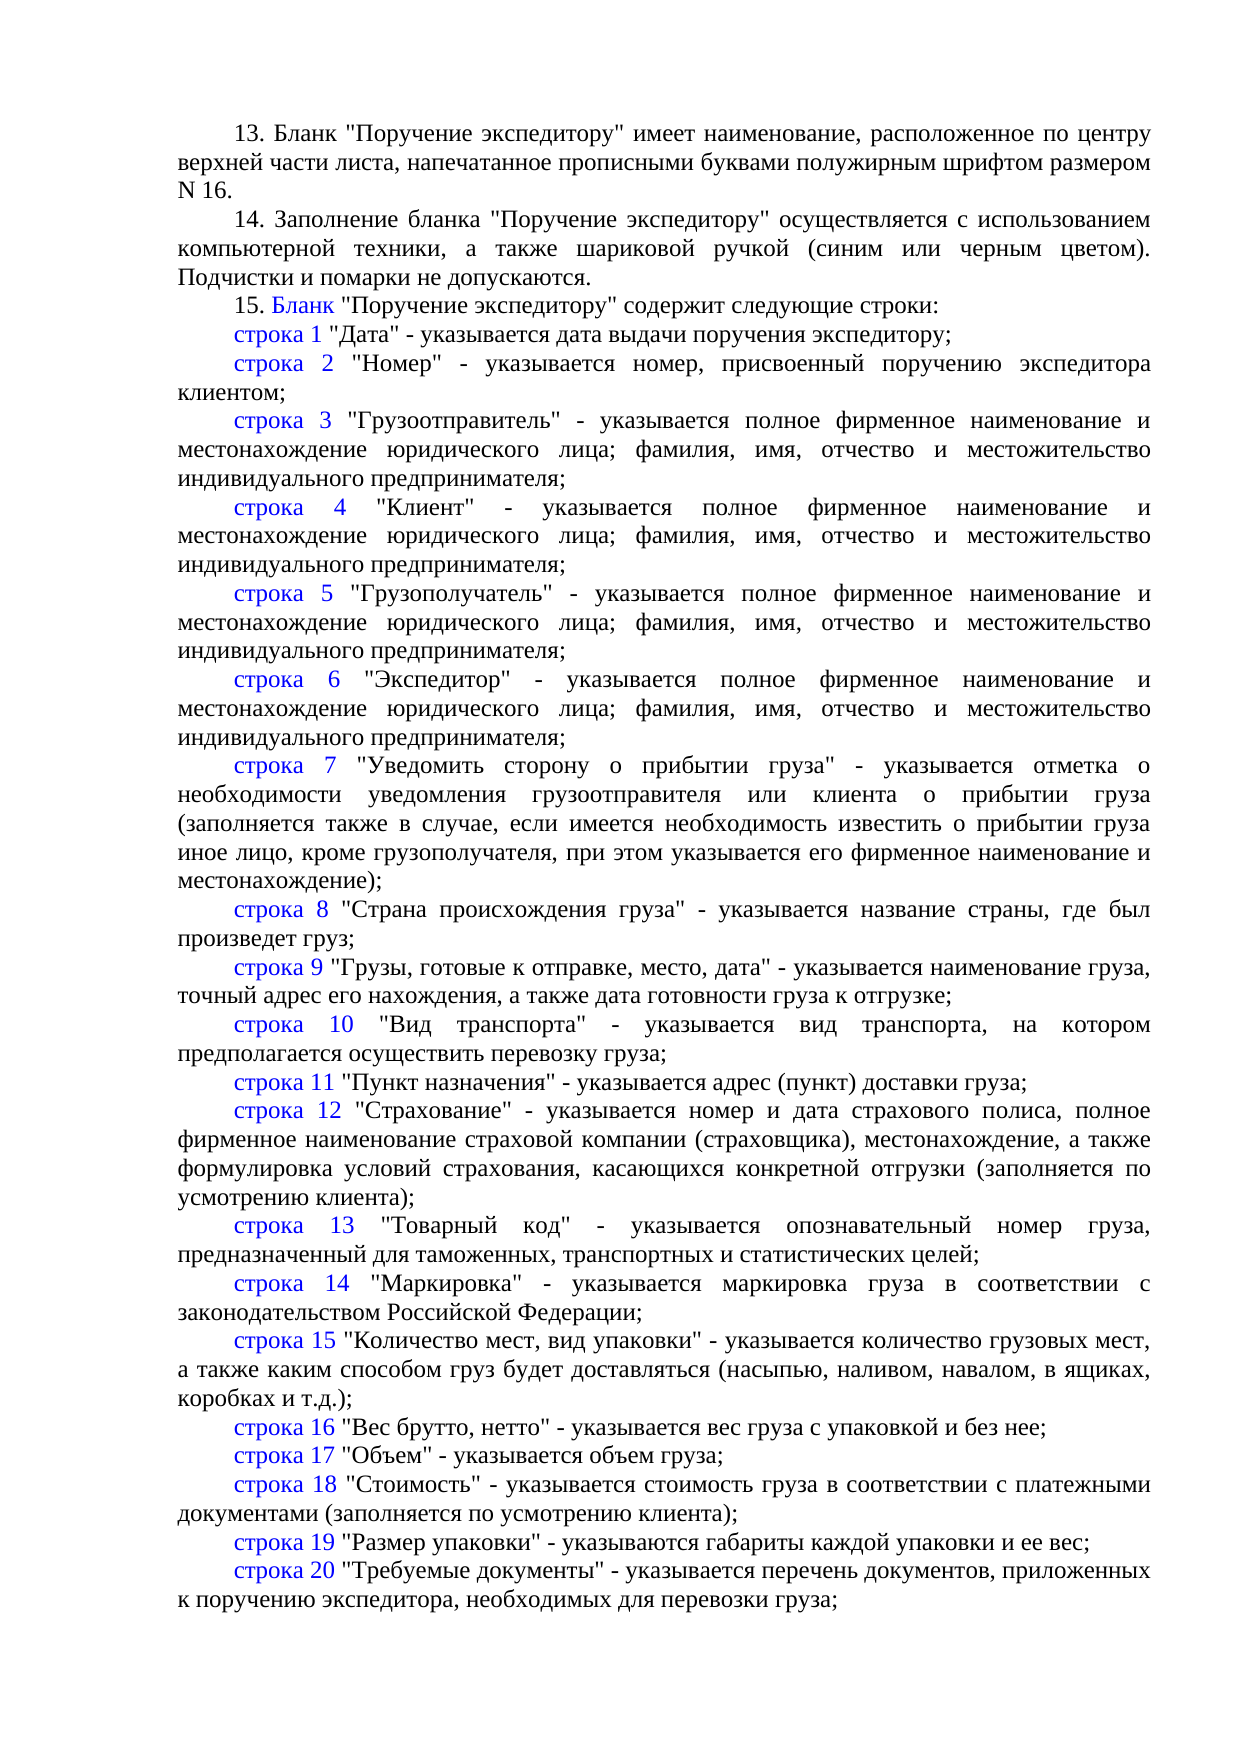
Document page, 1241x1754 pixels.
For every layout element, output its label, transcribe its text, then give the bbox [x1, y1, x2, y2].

text строка 2 "Номер" - указывается номер, присвоенный поручению экспедитора клиентом; [177, 348, 1152, 406]
text строка 9 "Грузы, готовые к отправке, место, дата" - указывается наименование груза, точный адрес его нахождения, а также дата готовности груза к отгрузке; [177, 952, 1152, 1009]
text строка 14 "Маркировка" - указывается маркировка груза в соответствии с законодательством Российской Федерации; [177, 1268, 1152, 1326]
text строка 10 "Вид транспорта" - указывается вид транспорта, на котором предполагается осуществить перевозку груза; [177, 1009, 1152, 1067]
text строка 18 "Стоимость" - указывается стоимость груза в соответствии с платежными документами (заполняется по усмотрению клиента); [177, 1469, 1152, 1527]
text строка 15 "Количество мест, вид упаковки" - указывается количество грузовых мест, а также каким способом груз будет доставляться (насыпью, наливом, навалом, в ящиках, коробках и т.д.); [177, 1326, 1152, 1412]
text строка 16 "Вес брутто, нетто" - указывается вес груза с упаковкой и без нее; [177, 1412, 1152, 1441]
text строка 12 "Страхование" - указывается номер и дата страхового полиса, полное фирменное наименование страховой компании (страховщика), местонахождение, а также формулировка условий страхования, касающихся конкретной отгрузки (заполняется по усмотрению клиента); [177, 1096, 1152, 1211]
text строка 7 "Уведомить сторону о прибытии груза" - указывается отметка о необходимости уведомления грузоотправителя или клиента о прибытии груза (заполняется также в случае, если имеется необходимость известить о прибытии груза иное лицо, кроме грузополучателя, при этом указывается его фирменное наименование и местонахождение); [177, 751, 1152, 894]
text строка 17 "Объем" - указывается объем груза; [177, 1441, 1152, 1469]
text строка 5 "Грузополучатель" - указывается полное фирменное наименование и местонахождение юридического лица; фамилия, имя, отчество и местожительство индивидуального предпринимателя; [177, 578, 1152, 664]
text строка 3 "Грузоотправитель" - указывается полное фирменное наименование и местонахождение юридического лица; фамилия, имя, отчество и местожительство индивидуального предпринимателя; [177, 406, 1152, 492]
text строка 8 "Страна происхождения груза" - указывается название страны, где был произведет груз; [177, 894, 1152, 952]
text строка 4 "Клиент" - указывается полное фирменное наименование и местонахождение юридического лица; фамилия, имя, отчество и местожительство индивидуального предпринимателя; [177, 492, 1152, 578]
text строка 6 "Экспедитор" - указывается полное фирменное наименование и местонахождение юридического лица; фамилия, имя, отчество и местожительство индивидуального предпринимателя; [177, 664, 1152, 751]
text 15. Бланк "Поручение экспедитору" содержит следующие строки: [177, 291, 1152, 319]
text строка 11 "Пункт назначения" - указывается адрес (пункт) доставки груза; [177, 1067, 1152, 1096]
text строка 1 "Дата" - указывается дата выдачи поручения экспедитору; [177, 319, 1152, 348]
text строка 19 "Размер упаковки" - указываются габариты каждой упаковки и ее вес; [177, 1527, 1152, 1556]
text 14. Заполнение бланка "Поручение экспедитору" осуществляется с использованием компьютерной техники, а также шариковой ручкой (синим или черным цветом). Подчистки и помарки не допускаются. [177, 204, 1152, 291]
text строка 13 "Товарный код" - указывается опознавательный номер груза, предназначенный для таможенных, транспортных и статистических целей; [177, 1211, 1152, 1268]
text строка 20 "Требуемые документы" - указывается перечень документов, приложенных к поручению экспедитора, необходимых для перевозки груза; [177, 1556, 1152, 1613]
text 13. Бланк "Поручение экспедитору" имеет наименование, расположенное по центру верхней части листа, напечатанное прописными буквами полужирным шрифтом размером N 16. [177, 118, 1152, 204]
